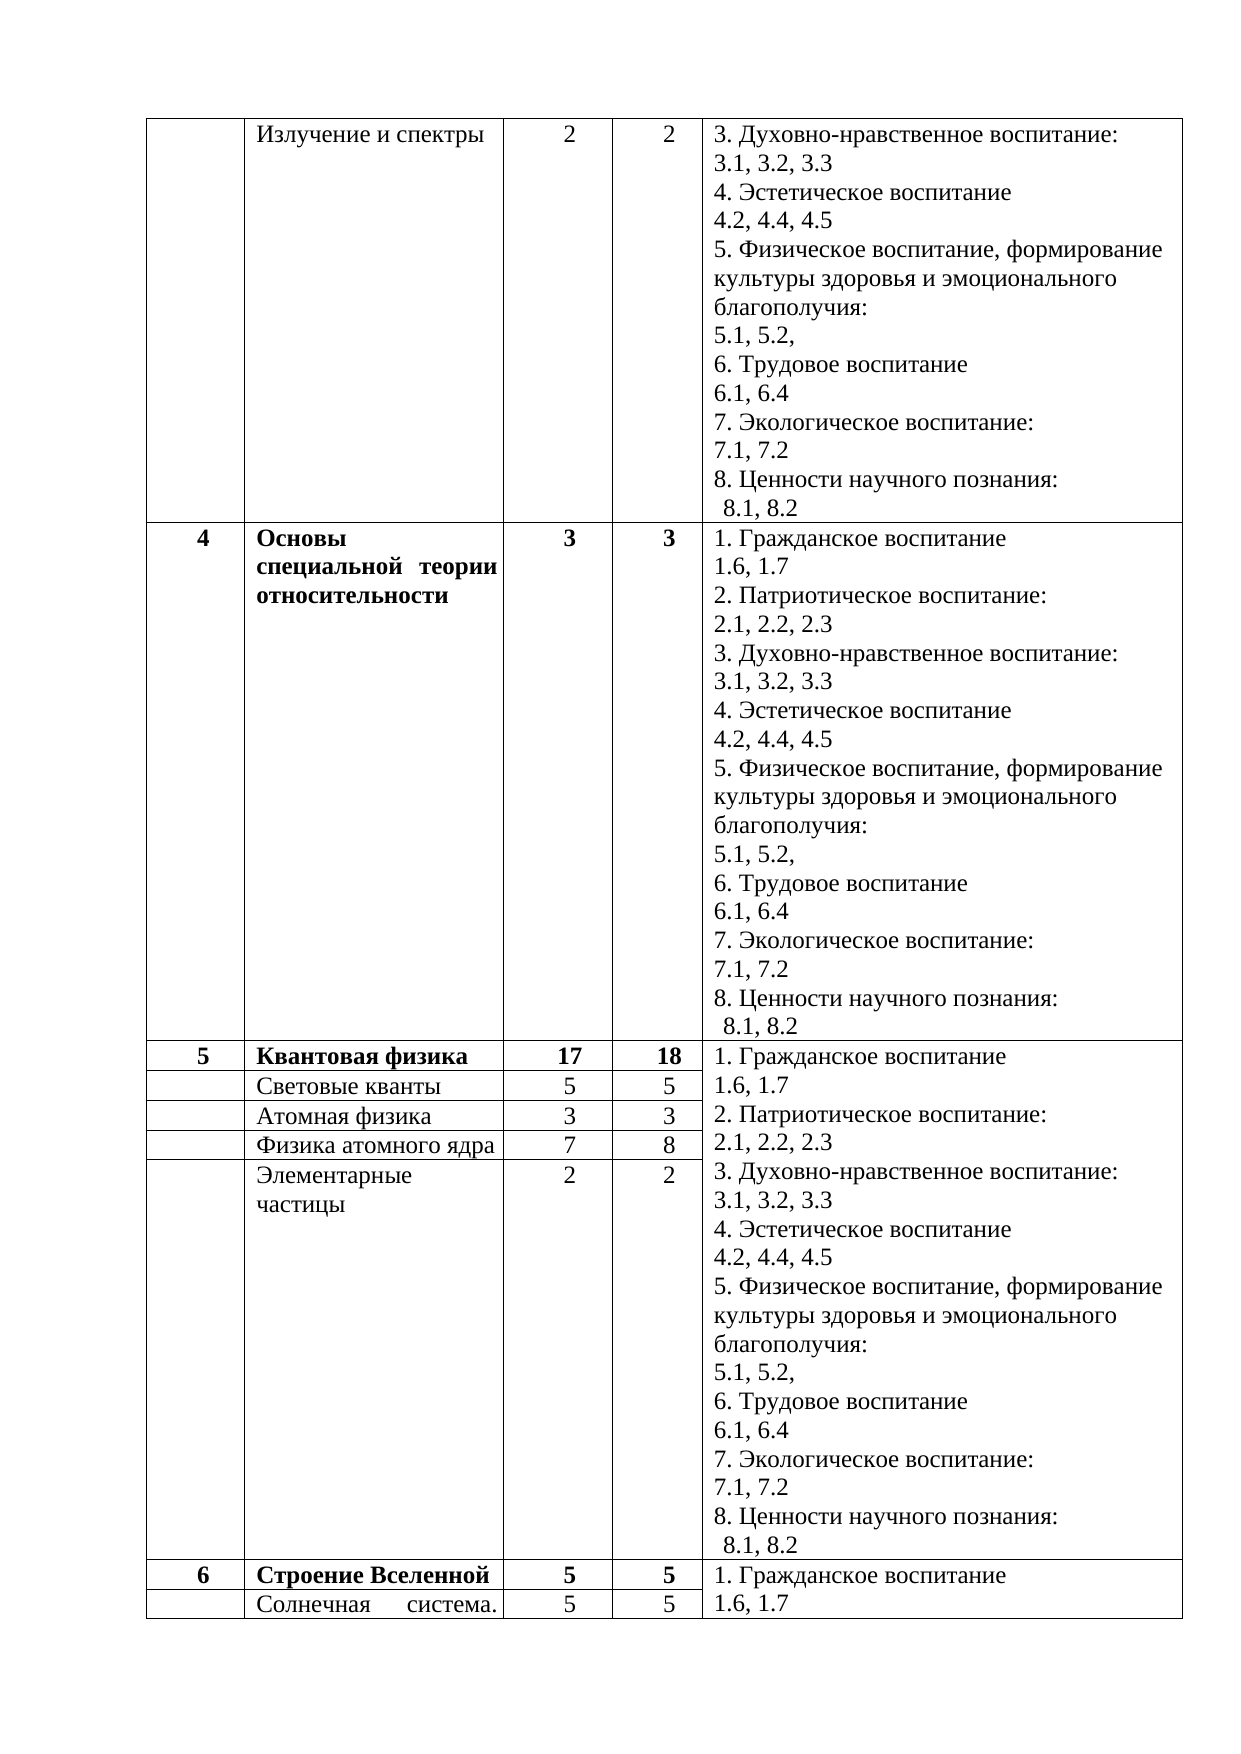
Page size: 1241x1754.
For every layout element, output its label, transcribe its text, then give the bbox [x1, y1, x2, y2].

table_cell 2 [613, 1160, 702, 1559]
table_cell 4 [147, 523, 244, 1040]
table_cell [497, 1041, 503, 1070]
table_cell [147, 1131, 158, 1159]
table_cell [147, 1101, 158, 1129]
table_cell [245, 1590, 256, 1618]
table_cell Элементарные частицы [245, 1160, 503, 1559]
table_cell [147, 119, 244, 522]
table_cell Основы специальной теории относительности [245, 523, 503, 1040]
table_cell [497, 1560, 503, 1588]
table_cell 3 [504, 523, 612, 1040]
table_cell [147, 1071, 158, 1100]
table_cell Излучение и спектры [245, 119, 503, 522]
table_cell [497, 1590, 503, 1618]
table_cell 3 [613, 523, 702, 1040]
table_cell 2 [504, 119, 612, 522]
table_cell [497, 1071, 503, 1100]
table_cell 2 [613, 119, 702, 522]
table_cell 2 [504, 1160, 612, 1559]
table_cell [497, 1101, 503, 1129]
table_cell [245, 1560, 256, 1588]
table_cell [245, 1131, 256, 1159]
table_cell [147, 1160, 244, 1559]
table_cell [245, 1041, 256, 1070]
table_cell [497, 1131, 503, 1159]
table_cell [703, 523, 1182, 1040]
table_cell [147, 1590, 158, 1618]
